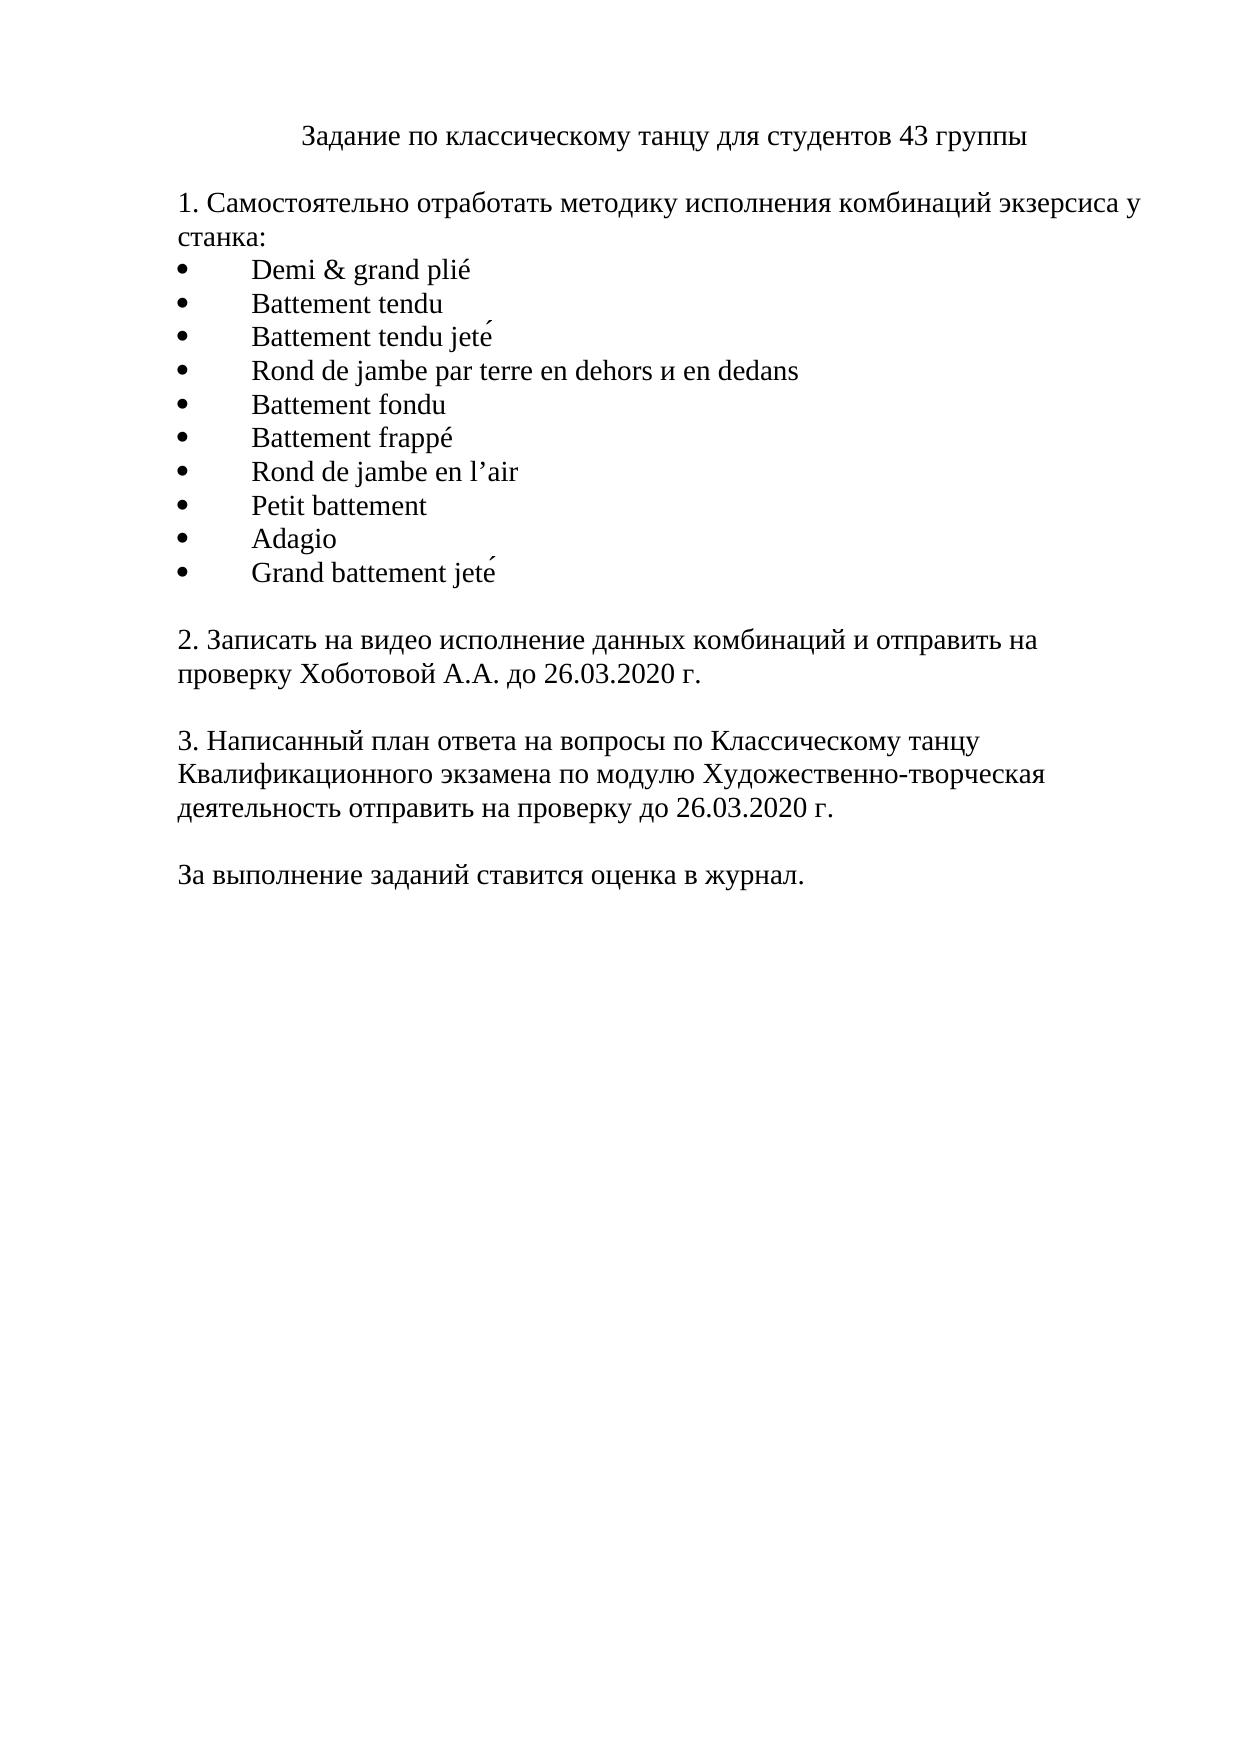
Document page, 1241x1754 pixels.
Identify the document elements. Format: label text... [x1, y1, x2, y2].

list Rond de jambe en l’air [177, 454, 1152, 488]
text 2. Записать на видео исполнение данных комбинаций и отправить на проверку Хоботовой А.А. до 26.03.2020 г. [177, 622, 1152, 689]
text За выполнение заданий ставится оценка в журнал. [177, 857, 1152, 891]
text 1. Самостоятельно отработать методику исполнения комбинаций экзерсиса у станка: [177, 185, 1152, 252]
list Battement tendu jeté [177, 319, 1152, 353]
list Rond de jambe par terre en dehors и en dedans [177, 353, 1152, 387]
list Petit battement [177, 488, 1152, 521]
list Battement fondu [177, 387, 1152, 421]
list Battement tendu [177, 286, 1152, 319]
list Adagio [177, 521, 1152, 555]
list Battement frappé [177, 421, 1152, 454]
list Demi & grand plié [177, 252, 1152, 286]
list Задание по классическому танцу для студентов 43 группы [177, 118, 1152, 152]
text 3. Написанный план ответа на вопросы по Классическому танцу Квалификационного экзамена по модулю Художественно-творческая деятельность отправить на проверку до 26.03.2020 г. [177, 723, 1152, 823]
list Grand battement jeté [177, 555, 1152, 589]
